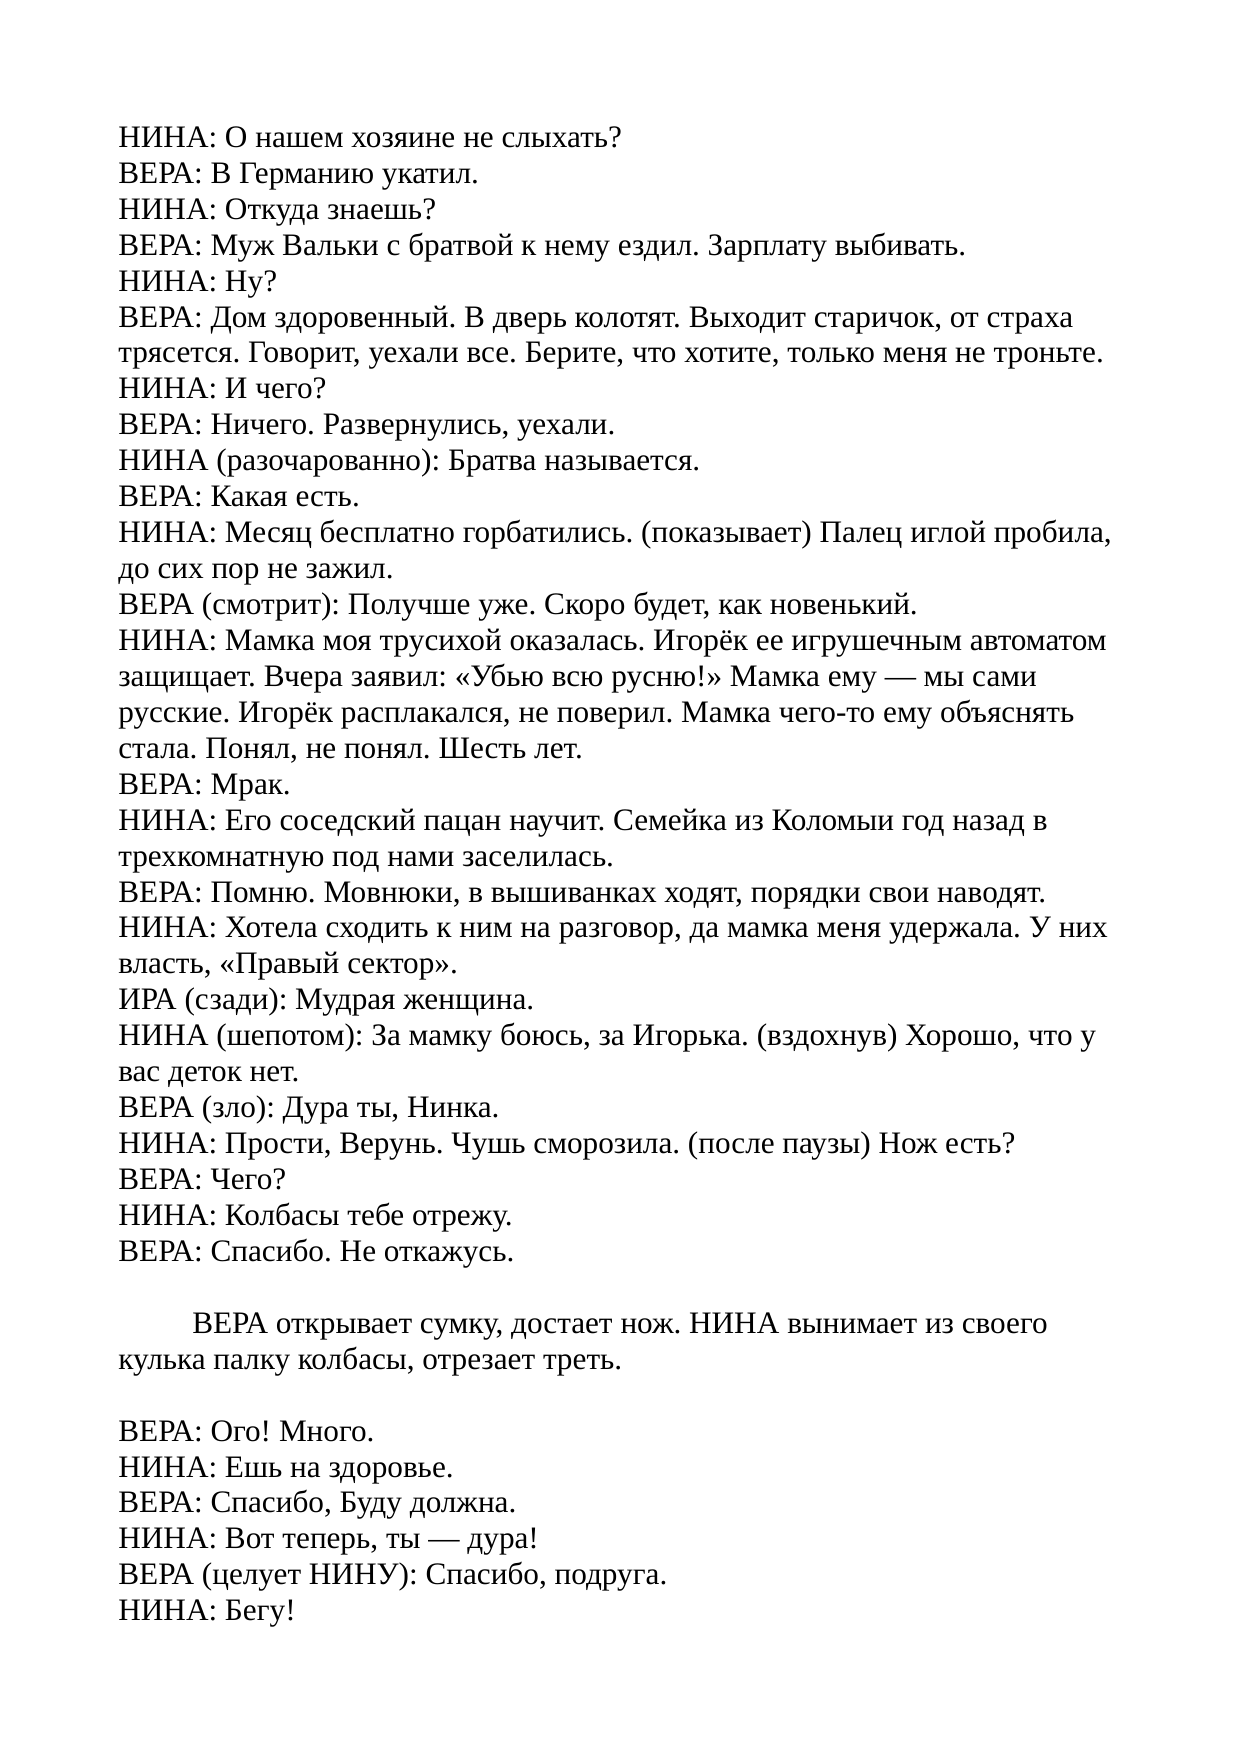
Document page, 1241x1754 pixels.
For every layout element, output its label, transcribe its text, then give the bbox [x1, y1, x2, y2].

text ВЕРА: В Германию укатил. [118, 154, 1122, 190]
text ВЕРА (смотрит): Получше уже. Скоро будет, как новенький. [118, 585, 1122, 621]
text НИНА: О нашем хозяине не слыхать? [118, 118, 1122, 154]
text ВЕРА (целует НИНУ): Спасибо, подруга. [118, 1556, 1122, 1592]
text НИНА: Колбасы тебе отрежу. [118, 1196, 1122, 1232]
text ВЕРА: Спасибо. Не откажусь. [118, 1232, 1122, 1268]
text НИНА: Вот теперь, ты — дура! [118, 1520, 1122, 1556]
text НИНА: Ну? [118, 262, 1122, 298]
text ВЕРА: Чего? [118, 1160, 1122, 1196]
text ВЕРА: Ого! Много. [118, 1412, 1122, 1448]
text НИНА: Мамка моя трусихой оказалась. Игорёк ее игрушечным автоматом защищает. Вчера заявил: «Убью всю русню!» Мамка ему — мы сами русские. Игорёк расплакался, не поверил. Мамка чего-то ему объяснять стала. Понял, не понял. Шесть лет. [118, 621, 1122, 765]
text НИНА (разочарованно): Братва называется. [118, 442, 1122, 477]
text НИНА: Прости, Верунь. Чушь сморозила. (после паузы) Нож есть? [118, 1124, 1122, 1160]
text ВЕРА: Какая есть. [118, 477, 1122, 513]
text НИНА: Откуда знаешь? [118, 190, 1122, 226]
text НИНА (шепотом): За мамку боюсь, за Игорька. (вздохнув) Хорошо, что у вас деток нет. [118, 1017, 1122, 1088]
text ВЕРА: Мрак. [118, 765, 1122, 801]
text НИНА: Хотела сходить к ним на разговор, да мамка меня удержала. У них власть, «Правый сектор». [118, 909, 1122, 981]
text ВЕРА: Дом здоровенный. В дверь колотят. Выходит старичок, от страха трясется. Говорит, уехали все. Берите, что хотите, только меня не троньте. [118, 298, 1122, 370]
text НИНА: Ешь на здоровье. [118, 1448, 1122, 1484]
text ВЕРА: Помню. Мовнюки, в вышиванках ходят, порядки свои наводят. [118, 873, 1122, 909]
text ВЕРА (зло): Дура ты, Нинка. [118, 1088, 1122, 1124]
text НИНА: Его соседский пацан научит. Семейка из Коломыи год назад в трехкомнатную под нами заселилась. [118, 801, 1122, 873]
text ВЕРА открывает сумку, достает нож. НИНА вынимает из своего кулька палку колбасы, отрезает треть. [118, 1304, 1122, 1376]
text ВЕРА: Спасибо, Буду должна. [118, 1484, 1122, 1520]
text НИНА: Месяц бесплатно горбатились. (показывает) Палец иглой пробила, до сих пор не зажил. [118, 513, 1122, 585]
text НИНА: И чего? [118, 370, 1122, 406]
text ИРА (сзади): Мудрая женщина. [118, 981, 1122, 1017]
text ВЕРА: Муж Вальки с братвой к нему ездил. Зарплату выбивать. [118, 226, 1122, 262]
text НИНА: Бегу! [118, 1592, 1122, 1627]
text ВЕРА: Ничего. Развернулись, уехали. [118, 406, 1122, 442]
